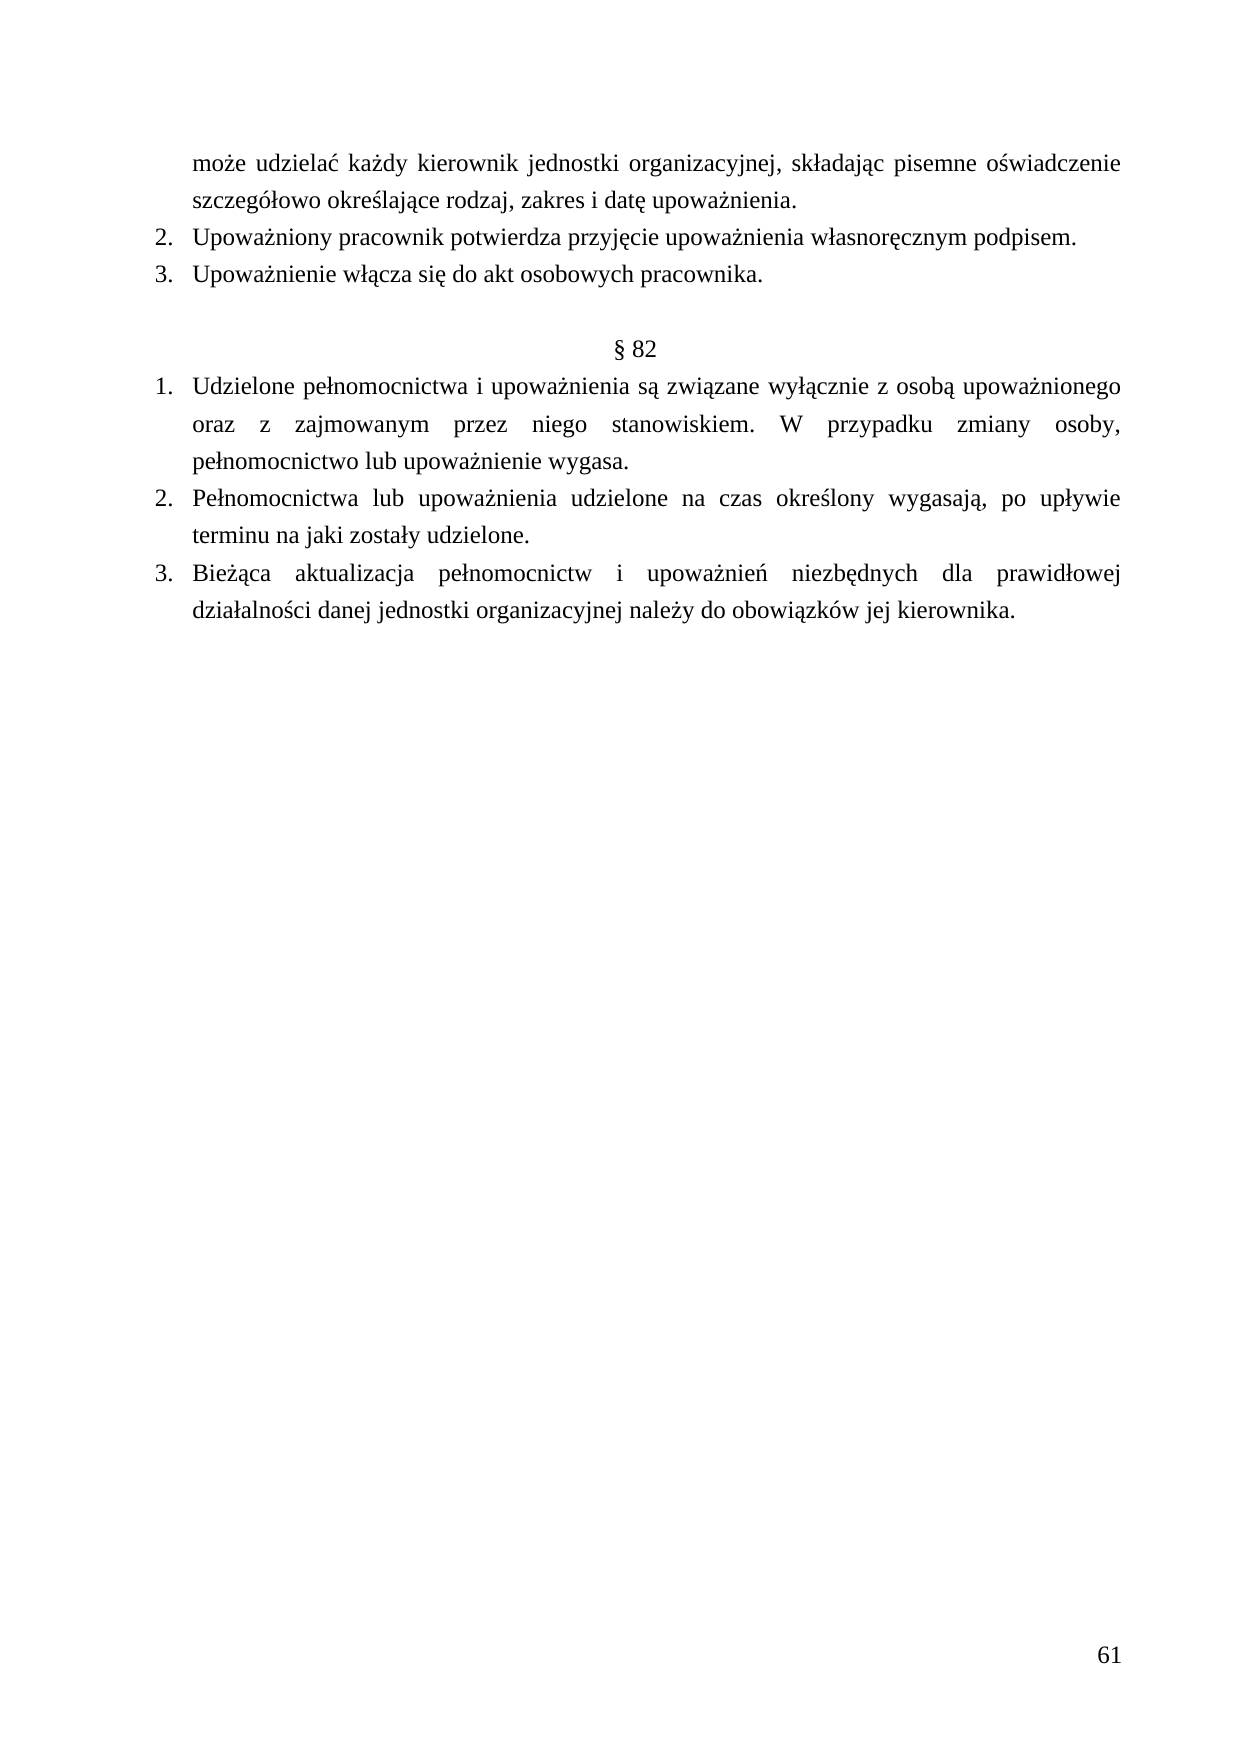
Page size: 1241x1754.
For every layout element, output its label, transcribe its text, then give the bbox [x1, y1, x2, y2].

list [154, 148, 1122, 214]
list Udzielone pełnomocnictwa i upoważnienia są związane wyłącznie z osobą upoważnionego oraz z zajmowanym przez niego stanowiskiem. W przypadku zmiany osoby, pełnomocnictwo lub upoważnienie wygasa. [154, 371, 1122, 475]
list Upoważniony pracownik potwierdza przyjęcie upoważnienia własnoręcznym podpisem. [154, 222, 1122, 251]
text § 82 [148, 297, 1122, 363]
list Pełnomocnictwa lub upoważnienia udzielone na czas określony wygasają, po upływie terminu na jaki zostały udzielone. [154, 483, 1122, 549]
list Upoważnienie włącza się do akt osobowych pracownika. [154, 259, 1122, 288]
list Bieżąca aktualizacja pełnomocnictw i upoważnień niezbędnych dla prawidłowej działalności danej jednostki organizacyjnej należy do obowiązków jej kierownika. [154, 558, 1122, 624]
